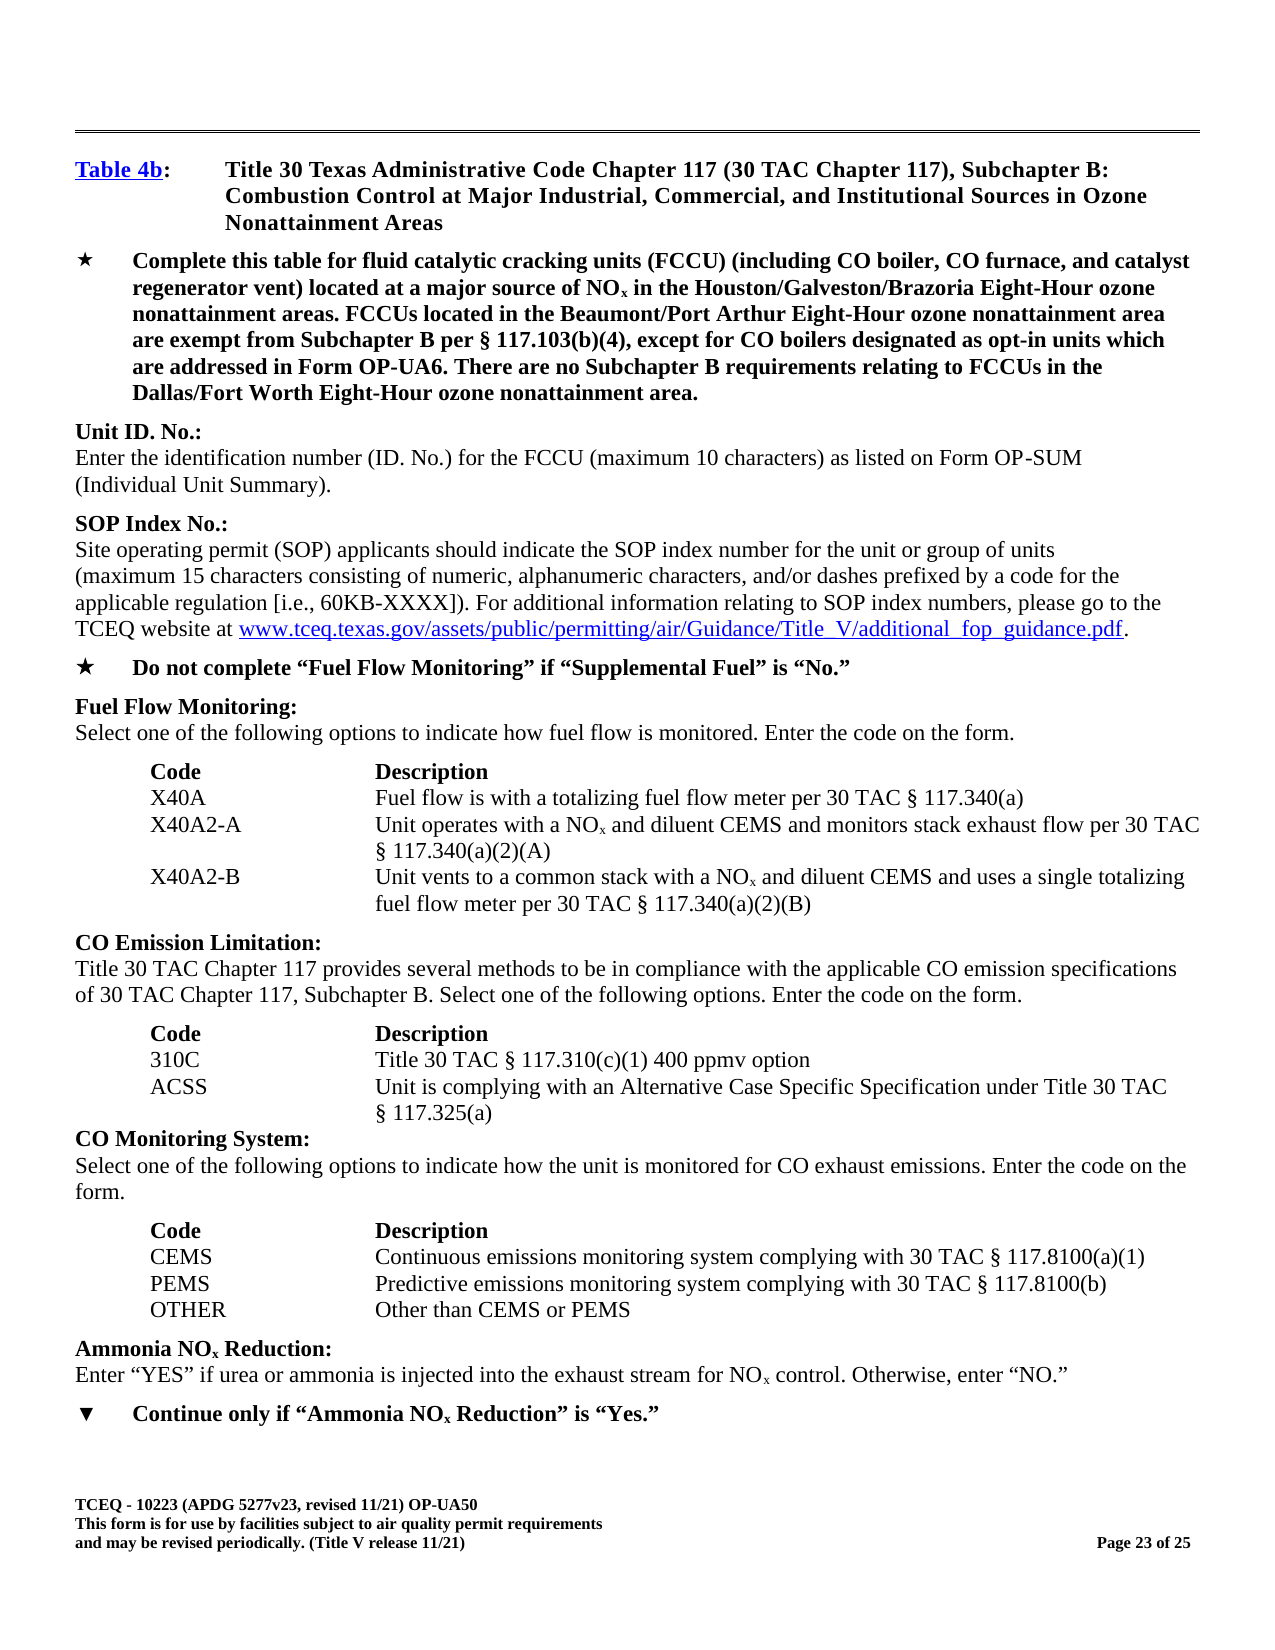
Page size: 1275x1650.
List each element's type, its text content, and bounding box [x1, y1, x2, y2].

text Code Description [150, 1020, 1200, 1046]
text Complete this table for fluid catalytic cracking units (FCCU) (including CO boiler, CO furnace, and catalyst regenerator vent) located at a major source of NOx in the Houston/Galveston/Brazoria Eight-Hour ozone nonattainment areas. FCCUs located in the Beaumont/Port Arthur Eight-Hour ozone nonattainment area are exempt from Subchapter B per § 117.103(b)(4), except for CO boilers designated as opt-in units which are addressed in Form OP-UA6. There are no Subchapter B requirements relating to FCCUs in the Dallas/Fort Worth Eight-Hour ozone nonattainment area. [75, 247, 1200, 406]
text OTHER Other than CEMS or PEMS [150, 1296, 1200, 1322]
text X40A2-B Unit vents to a common stack with a NOx and diluent CEMS and uses a single totalizing fuel flow meter per 30 TAC § 117.340(a)(2)(B) [150, 863, 1200, 916]
text Continue only if “Ammonia NOx Reduction” is “Yes.” [75, 1400, 1200, 1427]
text Ammonia NOx Reduction: [75, 1335, 1200, 1361]
subtitle Table 4b: Title 30 Texas Administrative Code Chapter 117 (30 TAC Chapter 117), Subchapter B: Combustion Control at Major Industrial, Commercial, and Institutional Sources in Ozone Nonattainment Areas [75, 156, 1200, 235]
text Enter “YES” if urea or ammonia is injected into the exhaust stream for NOx control. Otherwise, enter “NO.” [75, 1361, 1200, 1388]
text X40A Fuel flow is with a totalizing fuel flow meter per 30 TAC § 117.340(a) [150, 784, 1200, 811]
text Enter the identification number (ID. No.) for the FCCU (maximum 10 characters) as listed on Form OP-SUM (Individual Unit Summary). [75, 444, 1200, 497]
text 310C Title 30 TAC § 117.310(c)(1) 400 ppmv option [150, 1046, 1200, 1073]
list Do not complete “Fuel Flow Monitoring” if “Supplemental Fuel” is “No.” [75, 654, 1200, 680]
text CEMS Continuous emissions monitoring system complying with 30 TAC § 117.8100(a)(1) [150, 1243, 1200, 1270]
text ACSS Unit is complying with an Alternative Case Specific Specification under Title 30 TAC § 117.325(a) [150, 1073, 1200, 1126]
text X40A2-A Unit operates with a NOx and diluent CEMS and monitors stack exhaust flow per 30 TAC § 117.340(a)(2)(A) [150, 811, 1200, 863]
text Select one of the following options to indicate how the unit is monitored for CO exhaust emissions. Enter the code on the form. [75, 1152, 1200, 1204]
text Code Description [150, 1217, 1200, 1243]
text Site operating permit (SOP) applicants should indicate the SOP index number for the unit or group of units (maximum 15 characters consisting of numeric, alphanumeric characters, and/or dashes prefixed by a code for the applicable regulation [i.e., 60KB-XXXX]). For additional information relating to SOP index numbers, please go to the TCEQ website at www.tceq.texas.gov/assets/public/permitting/air/Guidance/Title_V/additional_fop_guidance.pdf. [75, 536, 1200, 641]
text CO Monitoring System: [75, 1126, 1200, 1152]
text Unit ID. No.: [75, 418, 1200, 444]
text Fuel Flow Monitoring: [75, 693, 1200, 719]
text Code Description [150, 758, 1200, 784]
text Select one of the following options to indicate how fuel flow is monitored. Enter the code on the form. [75, 719, 1200, 745]
text CO Emission Limitation: [75, 928, 1200, 955]
text Title 30 TAC Chapter 117 provides several methods to be in compliance with the applicable CO emission specifications of 30 TAC Chapter 117, Subchapter B. Select one of the following options. Enter the code on the form. [75, 955, 1200, 1008]
text SOP Index No.: [75, 509, 1200, 536]
text PEMS Predictive emissions monitoring system complying with 30 TAC § 117.8100(b) [150, 1270, 1200, 1296]
